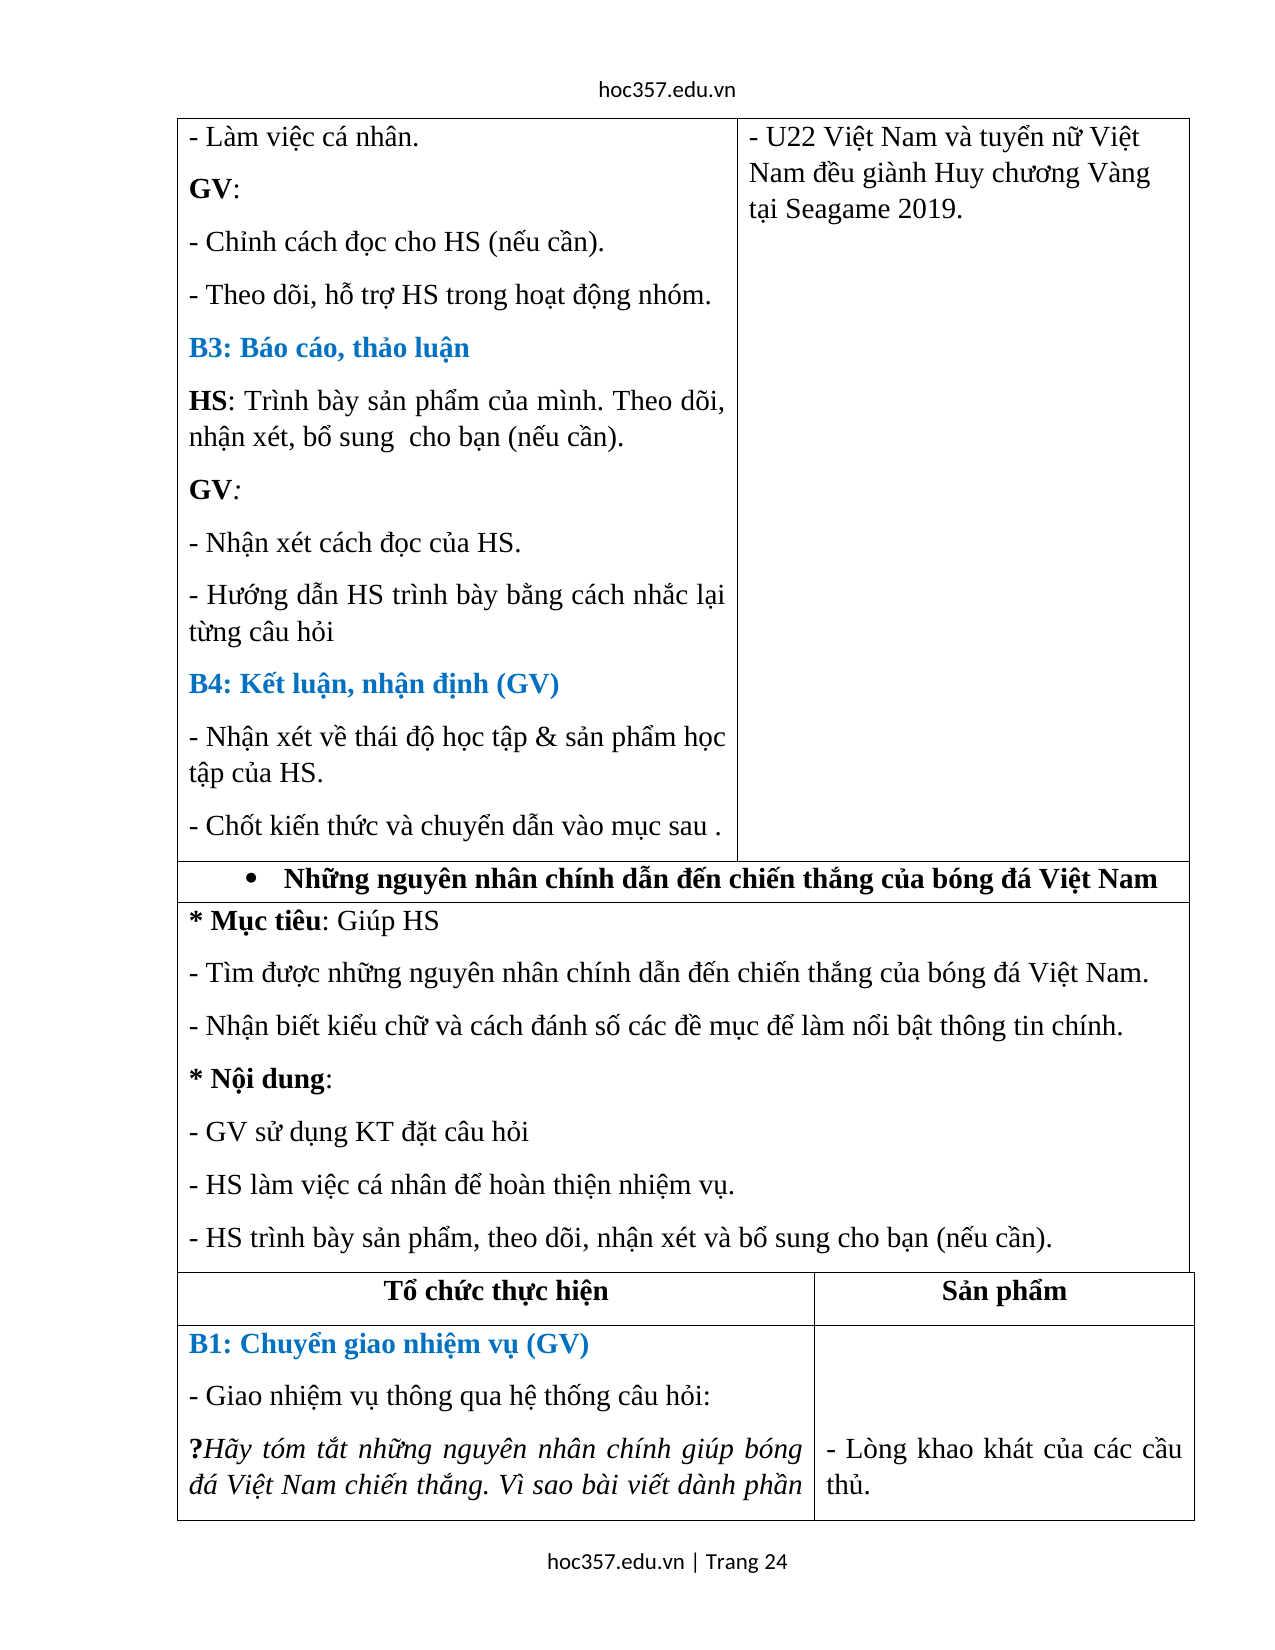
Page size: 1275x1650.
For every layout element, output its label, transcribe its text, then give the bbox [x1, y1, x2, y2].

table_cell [178, 119, 737, 861]
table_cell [738, 119, 1189, 861]
table_cell Sản phẩm [815, 1273, 1194, 1325]
table_cell Tổ chức thực hiện [178, 1273, 814, 1325]
table_cell Những nguyên nhân chính dẫn đến chiến thắng của bóng đá Việt Nam [178, 862, 1189, 902]
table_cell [815, 1326, 1194, 1520]
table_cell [178, 1326, 814, 1520]
table_cell * Mục tiêu: Giúp HS - Tìm được những nguyên nhân chính dẫn đến chiến thắng của bóng đá Việt Nam. - Nhận biết kiểu chữ và cách đánh số các đề mục để làm nổi bật thông tin chính. * Nội dung: - GV sử dụng KT đặt câu hỏi - HS làm việc cá nhân để hoàn thiện nhiệm vụ. - HS trình bày sản phẩm, theo dõi, nhận xét và bổ sung cho bạn (nếu cần). [178, 903, 1189, 1272]
